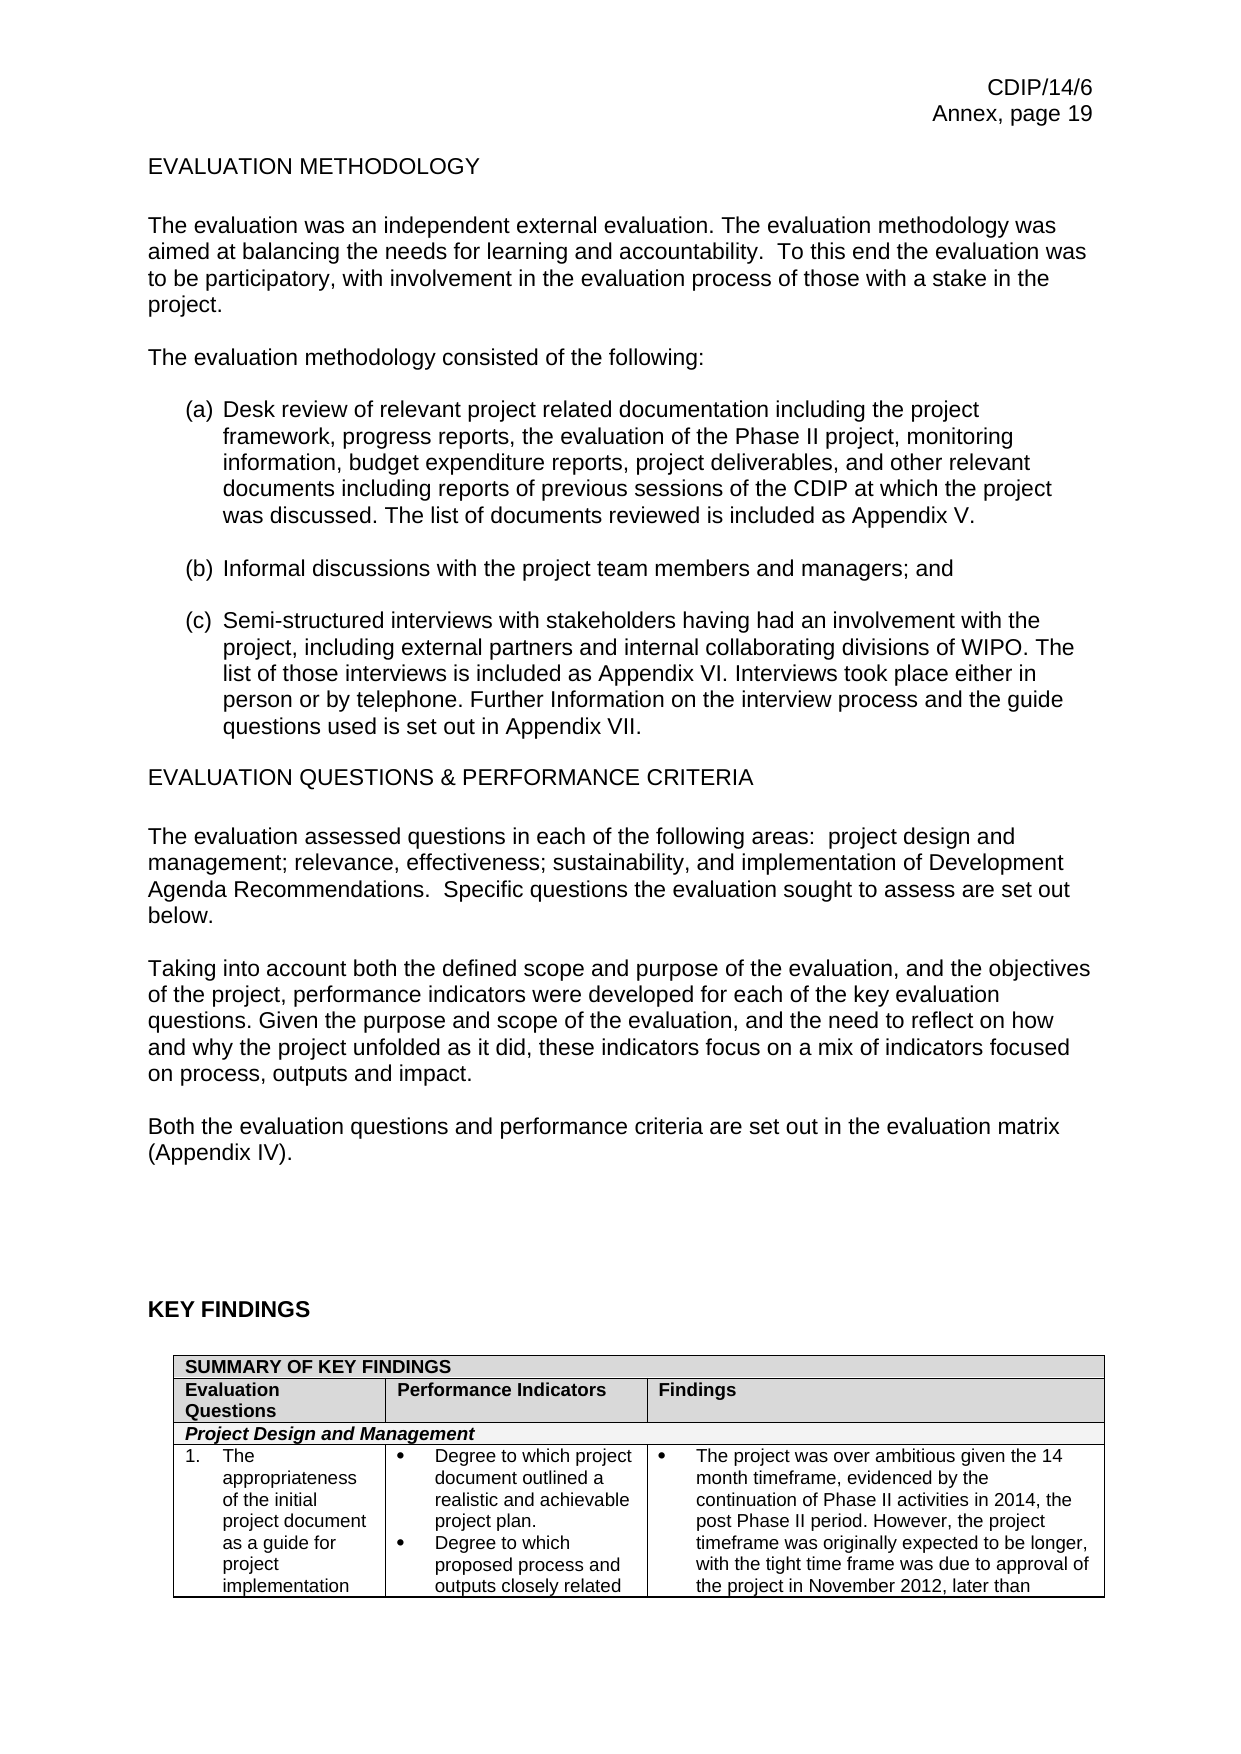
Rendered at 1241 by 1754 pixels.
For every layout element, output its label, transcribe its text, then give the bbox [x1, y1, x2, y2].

table_cell Performance Indicators [386, 1379, 647, 1422]
list Informal discussions with the project team members and managers; and [185, 554, 1093, 581]
list Desk review of relevant project related documentation including the project framework, progress reports, the evaluation of the Phase II project, monitoring information, budget expenditure reports, project deliverables, and other relevant documents including reports of previous sessions of the CDIP at which the project was discussed. The list of documents reviewed is included as Appendix V. [185, 396, 1093, 528]
text The evaluation assessed questions in each of the following areas: project design and management; relevance, effectiveness; sustainability, and implementation of Development Agenda Recommendations. Specific questions the evaluation sought to assess are set out below. [148, 823, 1093, 928]
text The evaluation was an independent external evaluation. The evaluation methodology was aimed at balancing the needs for learning and accountability. To this end the evaluation was to be participatory, with involvement in the evaluation process of those with a stake in the project. [148, 212, 1093, 317]
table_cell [648, 1445, 1104, 1596]
list Semi-structured interviews with stakeholders having had an involvement with the project, including external partners and internal collaborating divisions of WIPO. The list of those interviews is included as Appendix VI. Interviews took place either in person or by telephone. Further Information on the interview process and the guide questions used is set out in Appendix VII. [185, 607, 1093, 739]
text Taking into account both the defined scope and purpose of the evaluation, and the objectives of the project, performance indicators were developed for each of the key evaluation questions. Given the purpose and scope of the evaluation, and the need to reflect on how and why the project unfolded as it did, these indicators focus on a mix of indicators focused on process, outputs and impact. [148, 955, 1093, 1086]
text The evaluation methodology consisted of the following: [148, 344, 1093, 370]
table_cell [174, 1445, 385, 1596]
table_header SUMMARY OF KEY FINDINGS [174, 1356, 1104, 1377]
subtitle Evaluation Methodology [148, 153, 1093, 179]
subtitle Evaluation Questions & Performance Criteria [148, 764, 1093, 790]
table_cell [386, 1445, 647, 1596]
text Both the evaluation questions and performance criteria are set out in the evaluation matrix (Appendix IV). [148, 1113, 1093, 1166]
subtitle Key Findings [148, 1296, 1093, 1322]
table_cell Findings [648, 1379, 1104, 1422]
table_cell Project Design and Management [174, 1423, 1104, 1444]
table_cell Evaluation Questions [174, 1379, 385, 1422]
